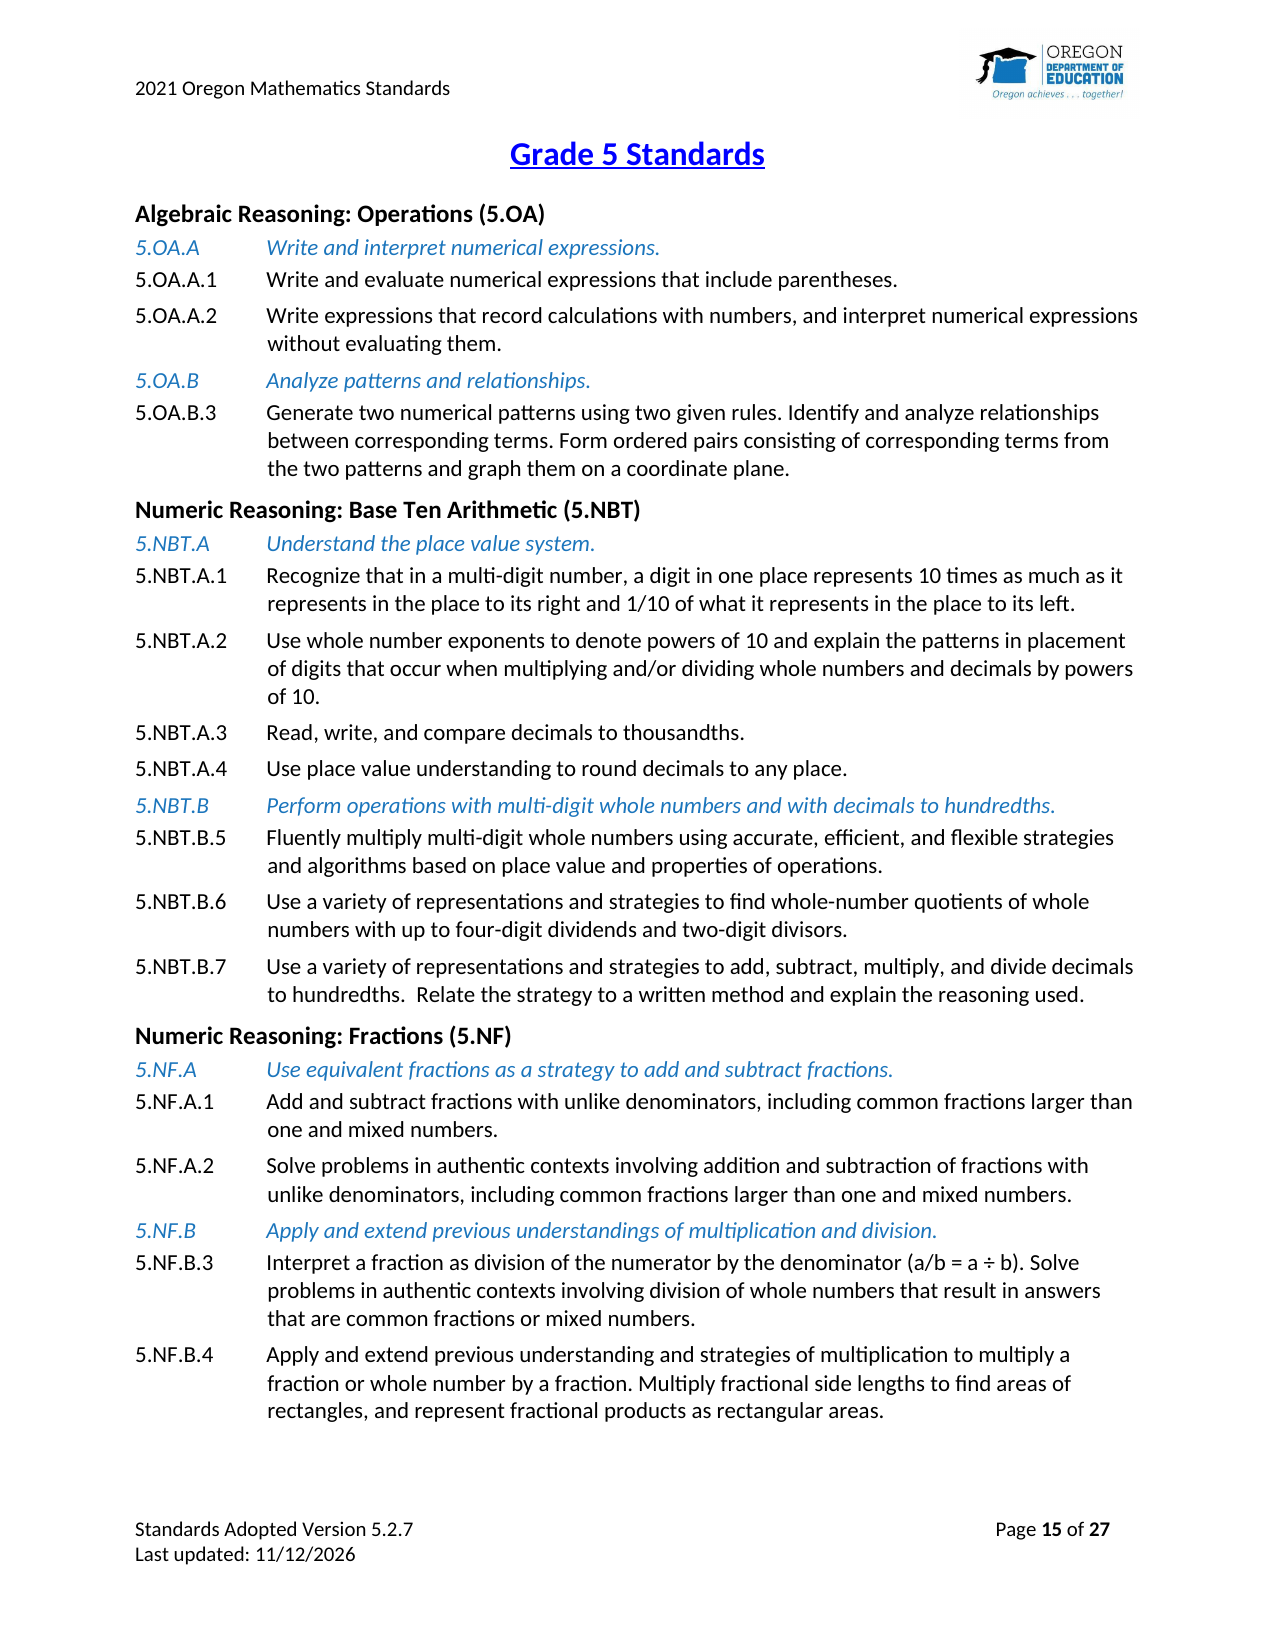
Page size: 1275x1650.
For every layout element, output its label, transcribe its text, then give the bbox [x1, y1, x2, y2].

text 5.NF.B.4 Apply and extend previous understanding and strategies of multiplication to multiply a fraction or whole number by a fraction. Multiply fractional side lengths to find areas of rectangles, and represent fractional products as rectangular areas. [135, 1341, 1140, 1425]
picture [959, 28, 1140, 119]
subtitle 5.OA.A Write and interpret numerical expressions. [135, 233, 1140, 261]
subtitle Numeric Reasoning: Base Ten Arithmetic (5.NBT) [135, 494, 1140, 525]
text 5.NBT.A.1 Recognize that in a multi-digit number, a digit in one place represents 10 times as much as it represents in the place to its right and 1/10 of what it represents in the place to its left. [135, 561, 1140, 617]
text 5.OA.A.2 Write expressions that record calculations with numbers, and interpret numerical expressions without evaluating them. [135, 301, 1140, 357]
text 5.NF.B.3 Interpret a fraction as division of the numerator by the denominator (a/b = a ÷ b). Solve problems in authentic contexts involving division of whole numbers that result in answers that are common fractions or mixed numbers. [135, 1248, 1140, 1332]
text 5.OA.B.3 Generate two numerical patterns using two given rules. Identify and analyze relationships between corresponding terms. Form ordered pairs consisting of corresponding terms from the two patterns and graph them on a coordinate plane. [135, 398, 1140, 482]
subtitle Numeric Reasoning: Fractions (5.NF) [135, 1020, 1140, 1051]
text 5.NF.A.2 Solve problems in authentic contexts involving addition and subtraction of fractions with unlike denominators, including common fractions larger than one and mixed numbers. [135, 1152, 1140, 1208]
text 5.NBT.A.4 Use place value understanding to round decimals to any place. [135, 754, 1140, 783]
subtitle 5.NF.A Use equivalent fractions as a strategy to add and subtract fractions. [135, 1055, 1140, 1083]
subtitle Algebraic Reasoning: Operations (5.OA) [135, 198, 1140, 229]
subtitle 5.NBT.A Understand the place value system. [135, 529, 1140, 557]
text 5.NBT.A.2 Use whole number exponents to denote powers of 10 and explain the patterns in placement of digits that occur when multiplying and/or dividing whole numbers and decimals by powers of 10. [135, 626, 1140, 710]
text 5.NF.A.1 Add and subtract fractions with unlike denominators, including common fractions larger than one and mixed numbers. [135, 1087, 1140, 1143]
subtitle 5.NBT.B Perform operations with multi-digit whole numbers and with decimals to hundredths. [135, 791, 1140, 819]
text 5.NBT.B.5 Fluently multiply multi-digit whole numbers using accurate, efficient, and flexible strategies and algorithms based on place value and properties of operations. [135, 823, 1140, 879]
subtitle Grade 5 Standards [135, 132, 1140, 173]
text 5.NBT.A.3 Read, write, and compare decimals to thousandths. [135, 718, 1140, 746]
text 5.NBT.B.7 Use a variety of representations and strategies to add, subtract, multiply, and divide decimals to hundredths. Relate the strategy to a written method and explain the reasoning used. [135, 952, 1140, 1008]
text 5.NBT.B.6 Use a variety of representations and strategies to find whole-number quotients of whole numbers with up to four-digit dividends and two-digit divisors. [135, 887, 1140, 943]
text 5.OA.A.1 Write and evaluate numerical expressions that include parentheses. [135, 265, 1140, 293]
subtitle 5.NF.B Apply and extend previous understandings of multiplication and division. [135, 1216, 1140, 1244]
subtitle 5.OA.B Analyze patterns and relationships. [135, 366, 1140, 394]
